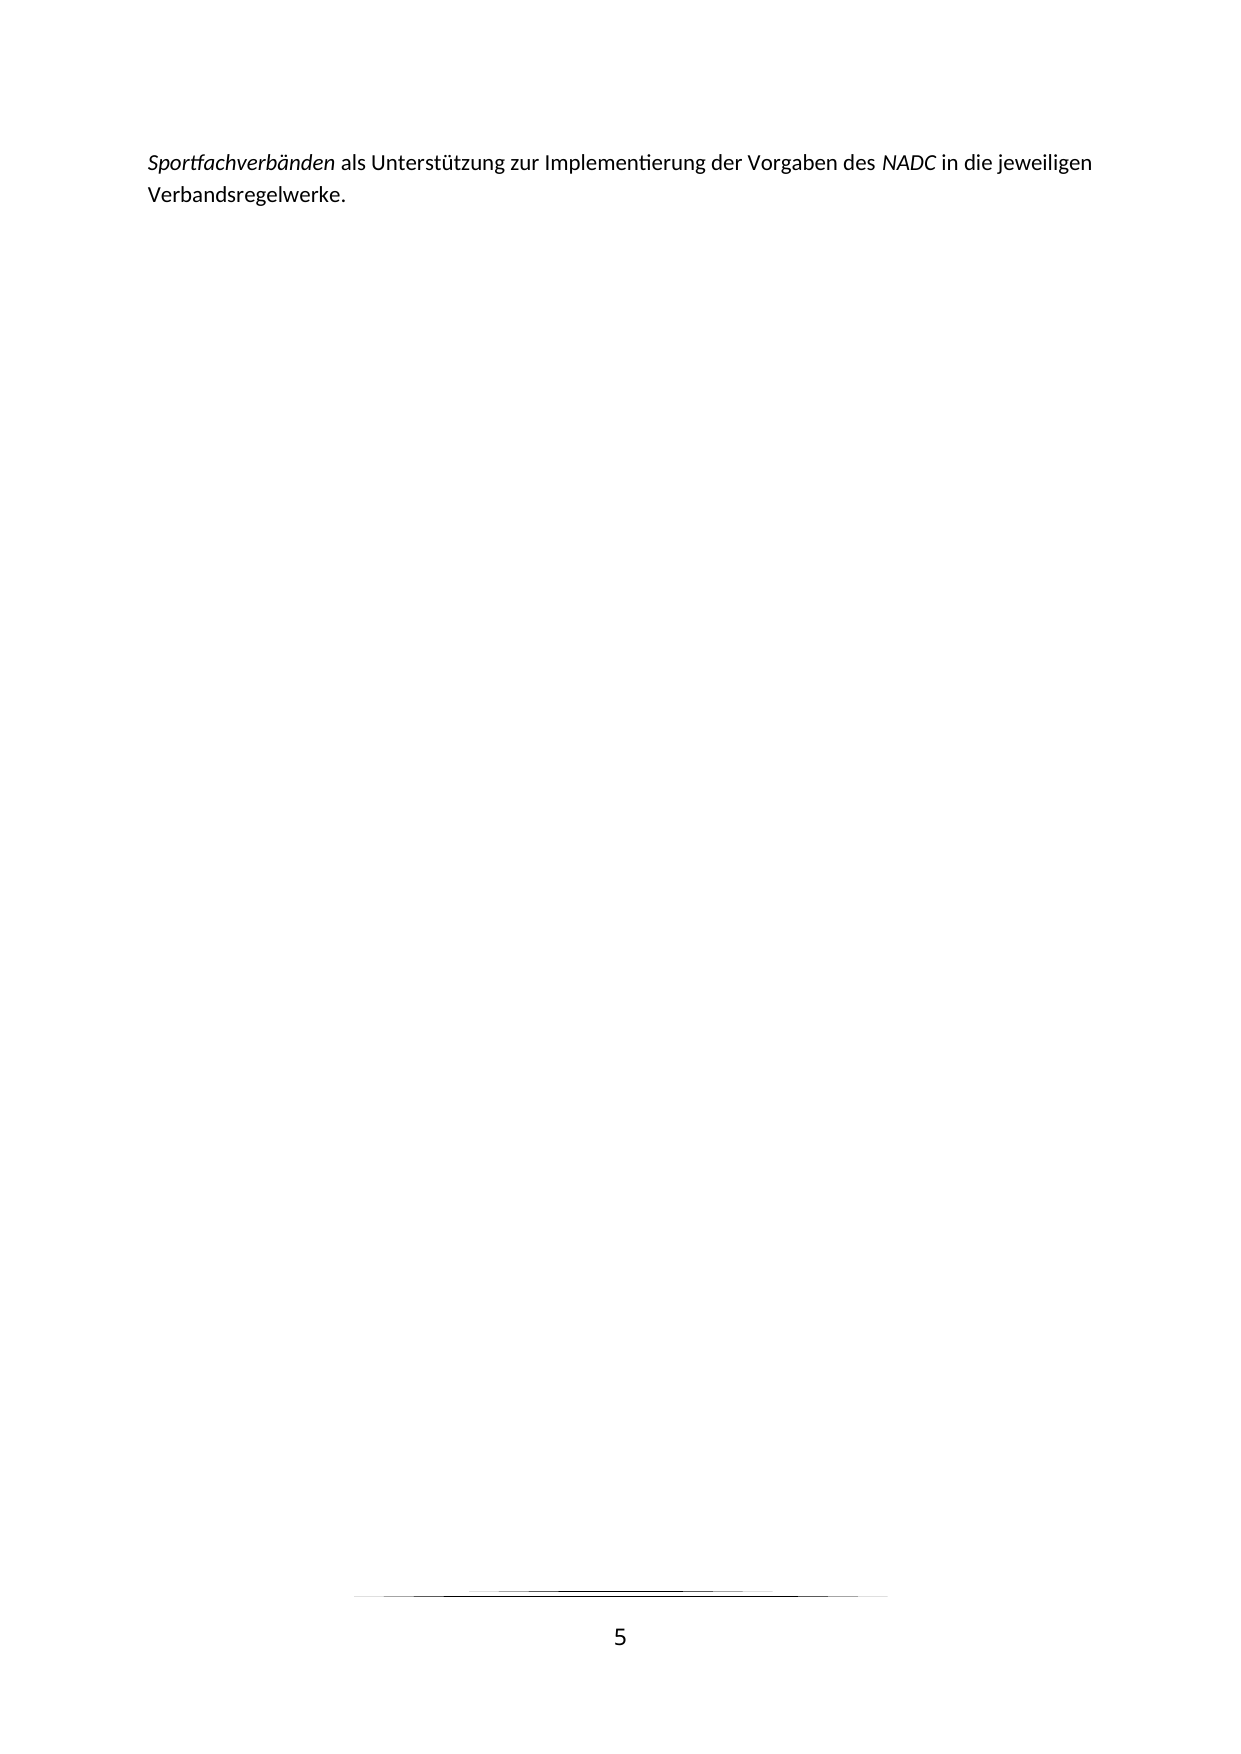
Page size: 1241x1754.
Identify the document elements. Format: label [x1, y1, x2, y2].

text [148, 148, 1093, 208]
